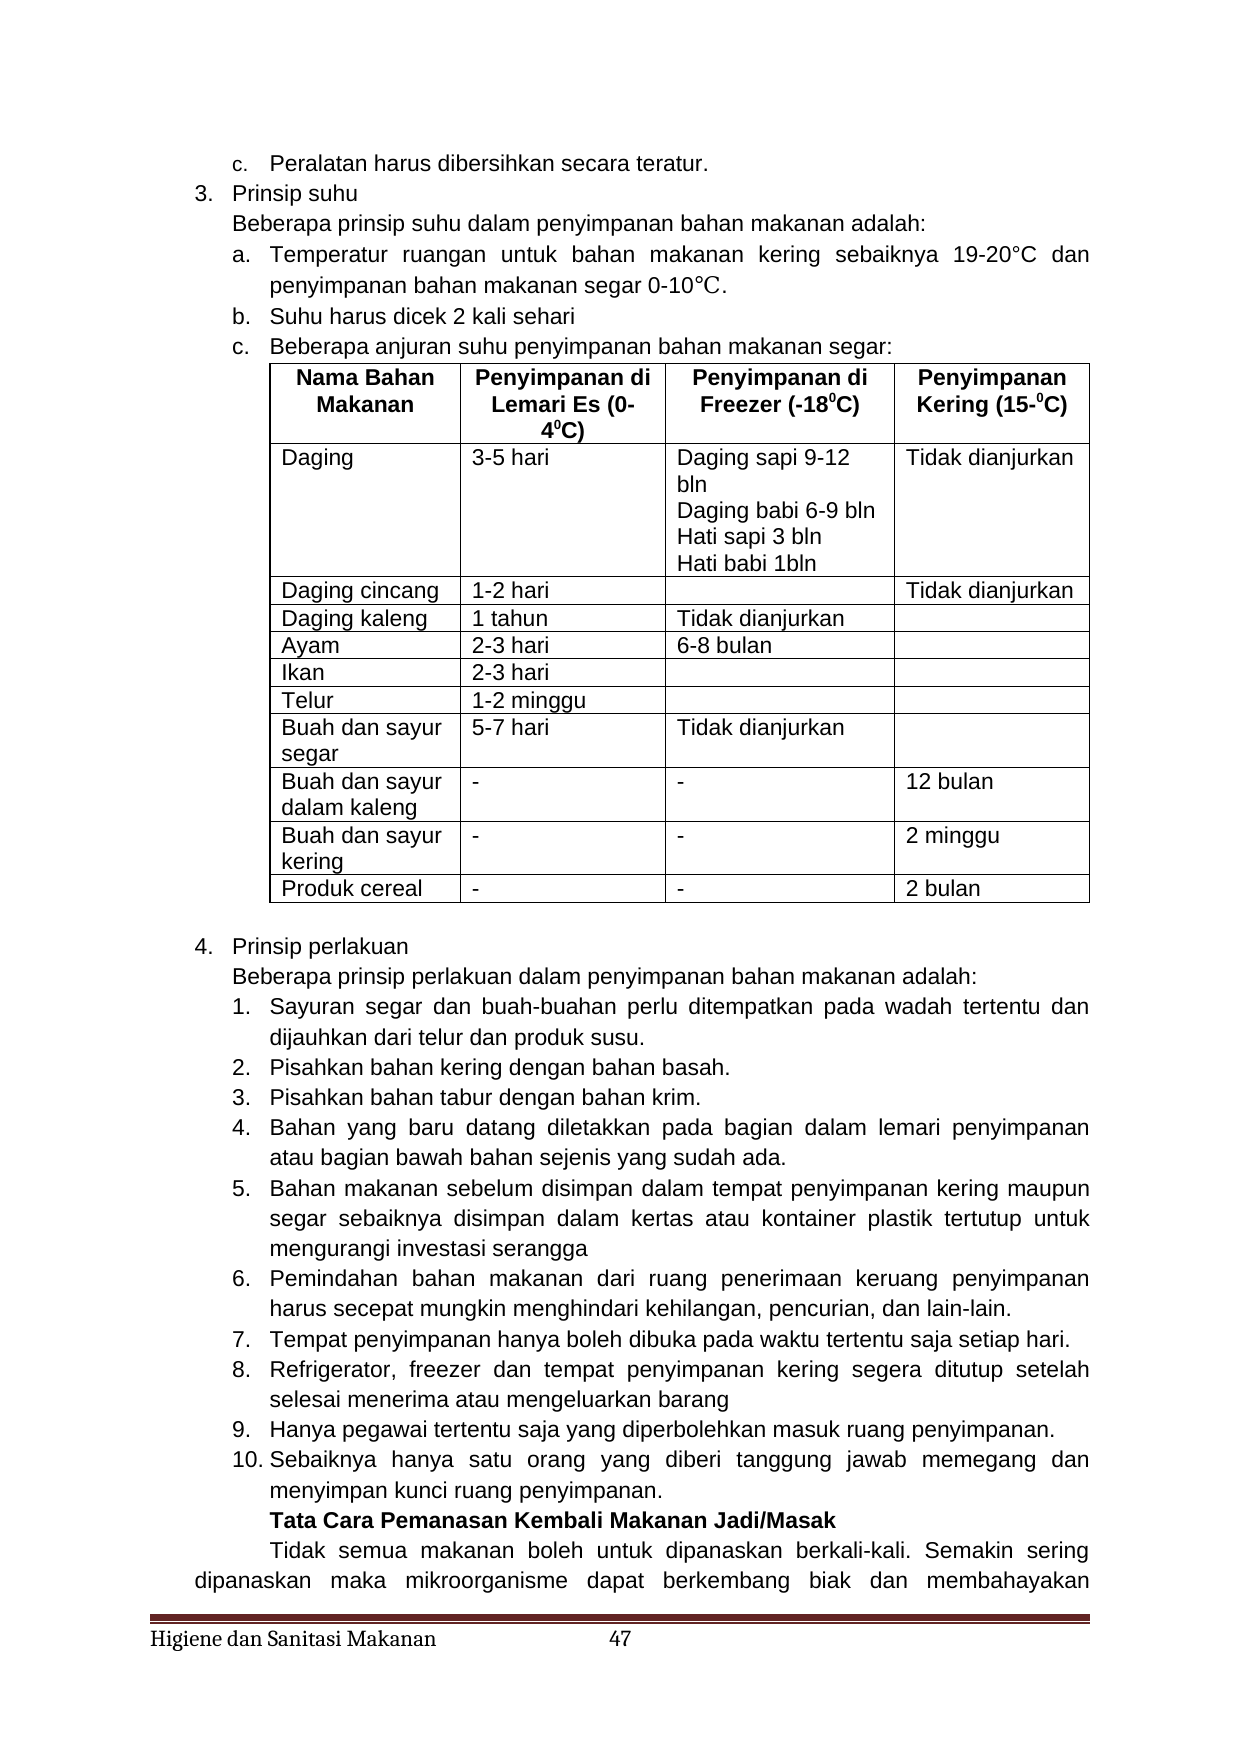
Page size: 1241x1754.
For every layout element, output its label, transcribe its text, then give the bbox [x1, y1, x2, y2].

table_cell Daging sapi 9-12 bln Daging babi 6-9 bln Hati sapi 3 bln Hati babi 1bln [666, 444, 894, 576]
table_cell 2-3 hari [461, 659, 665, 686]
table_cell Tidak dianjurkan [666, 714, 894, 767]
list Hanya pegawai tertentu saja yang diperbolehkan masuk ruang penyimpanan. [232, 1416, 1090, 1443]
table_cell Daging cincang [271, 577, 460, 603]
list Peralatan harus dibersihkan secara teratur. [232, 150, 1090, 176]
list Sayuran segar dan buah-buahan perlu ditempatkan pada wadah tertentu dan dijauhkan dari telur dan produk susu. [232, 993, 1090, 1050]
list Prinsip perlakuan [194, 933, 1090, 959]
table_cell Tidak dianjurkan [666, 605, 894, 631]
list Beberapa prinsip perlakuan dalam penyimpanan bahan makanan adalah: [232, 963, 1090, 989]
list Pisahkan bahan tabur dengan bahan krim. [232, 1084, 1090, 1110]
table_header Penyimpanan Kering (15-0C) [895, 364, 1089, 443]
table_cell Buah dan sayur dalam kaleng [271, 768, 460, 821]
table_cell Produk cereal [271, 875, 460, 902]
table_header Penyimpanan di Lemari Es (0-40C) [461, 364, 665, 443]
list Sebaiknya hanya satu orang yang diberi tanggung jawab memegang dan menyimpan kunci ruang penyimpanan. [232, 1446, 1090, 1503]
table_cell [895, 632, 1089, 658]
list Pisahkan bahan kering dengan bahan basah. [232, 1054, 1090, 1080]
table_cell 2 minggu [895, 822, 1089, 874]
table_cell - [461, 768, 665, 821]
table_cell 5-7 hari [461, 714, 665, 767]
table_cell - [666, 875, 894, 902]
list Refrigerator, freezer dan tempat penyimpanan kering segera ditutup setelah selesai menerima atau mengeluarkan barang [232, 1356, 1090, 1412]
list Tempat penyimpanan hanya boleh dibuka pada waktu tertentu saja setiap hari. [232, 1326, 1090, 1352]
table_cell Buah dan sayur segar [271, 714, 460, 767]
table_cell Ayam [271, 632, 460, 658]
table_cell Telur [271, 687, 460, 713]
table_cell Tidak dianjurkan [895, 577, 1089, 603]
table_cell 1-2 minggu [461, 687, 665, 713]
table_cell [895, 714, 1089, 767]
table_cell Ikan [271, 659, 460, 686]
table_cell 3-5 hari [461, 444, 665, 576]
table_cell 12 bulan [895, 768, 1089, 821]
table_cell Daging kaleng [271, 605, 460, 631]
table_header Penyimpanan di Freezer (-180C) [666, 364, 894, 443]
list Prinsip suhu [194, 180, 1090, 207]
table_cell 2-3 hari [461, 632, 665, 658]
table_cell 2 bulan [895, 875, 1089, 902]
table_cell Tidak dianjurkan [895, 444, 1089, 576]
table_cell [895, 605, 1089, 631]
table_header Nama Bahan Makanan [271, 364, 460, 443]
table_cell [666, 577, 894, 603]
table_cell 1-2 hari [461, 577, 665, 603]
table_cell Daging [271, 444, 460, 576]
text Tata Cara Pemanasan Kembali Makanan Jadi/Masak [225, 1507, 1090, 1533]
table_cell - [666, 768, 894, 821]
list Temperatur ruangan untuk bahan makanan kering sebaiknya 19-20°C dan penyimpanan bahan makanan segar 0-10℃. [232, 241, 1090, 299]
list Beberapa anjuran suhu penyimpanan bahan makanan segar: [232, 333, 1090, 359]
list Bahan yang baru datang diletakkan pada bagian dalam lemari penyimpanan atau bagian bawah bahan sejenis yang sudah ada. [232, 1114, 1090, 1171]
table_cell [895, 659, 1089, 686]
table_cell Buah dan sayur kering [271, 822, 460, 874]
table_cell - [666, 822, 894, 874]
list Bahan makanan sebelum disimpan dalam tempat penyimpanan kering maupun segar sebaiknya disimpan dalam kertas atau kontainer plastik tertutup untuk mengurangi investasi serangga [232, 1174, 1090, 1261]
table_cell [895, 687, 1089, 713]
list Suhu harus dicek 2 kali sehari [232, 303, 1090, 329]
table_cell [666, 659, 894, 686]
list Beberapa prinsip suhu dalam penyimpanan bahan makanan adalah: [232, 210, 1090, 237]
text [194, 1537, 1090, 1594]
table_cell - [461, 822, 665, 874]
table_cell 6-8 bulan [666, 632, 894, 658]
list Pemindahan bahan makanan dari ruang penerimaan keruang penyimpanan harus secepat mungkin menghindari kehilangan, pencurian, dan lain-lain. [232, 1265, 1090, 1322]
table_cell - [461, 875, 665, 902]
table_cell [666, 687, 894, 713]
table_cell 1 tahun [461, 605, 665, 631]
